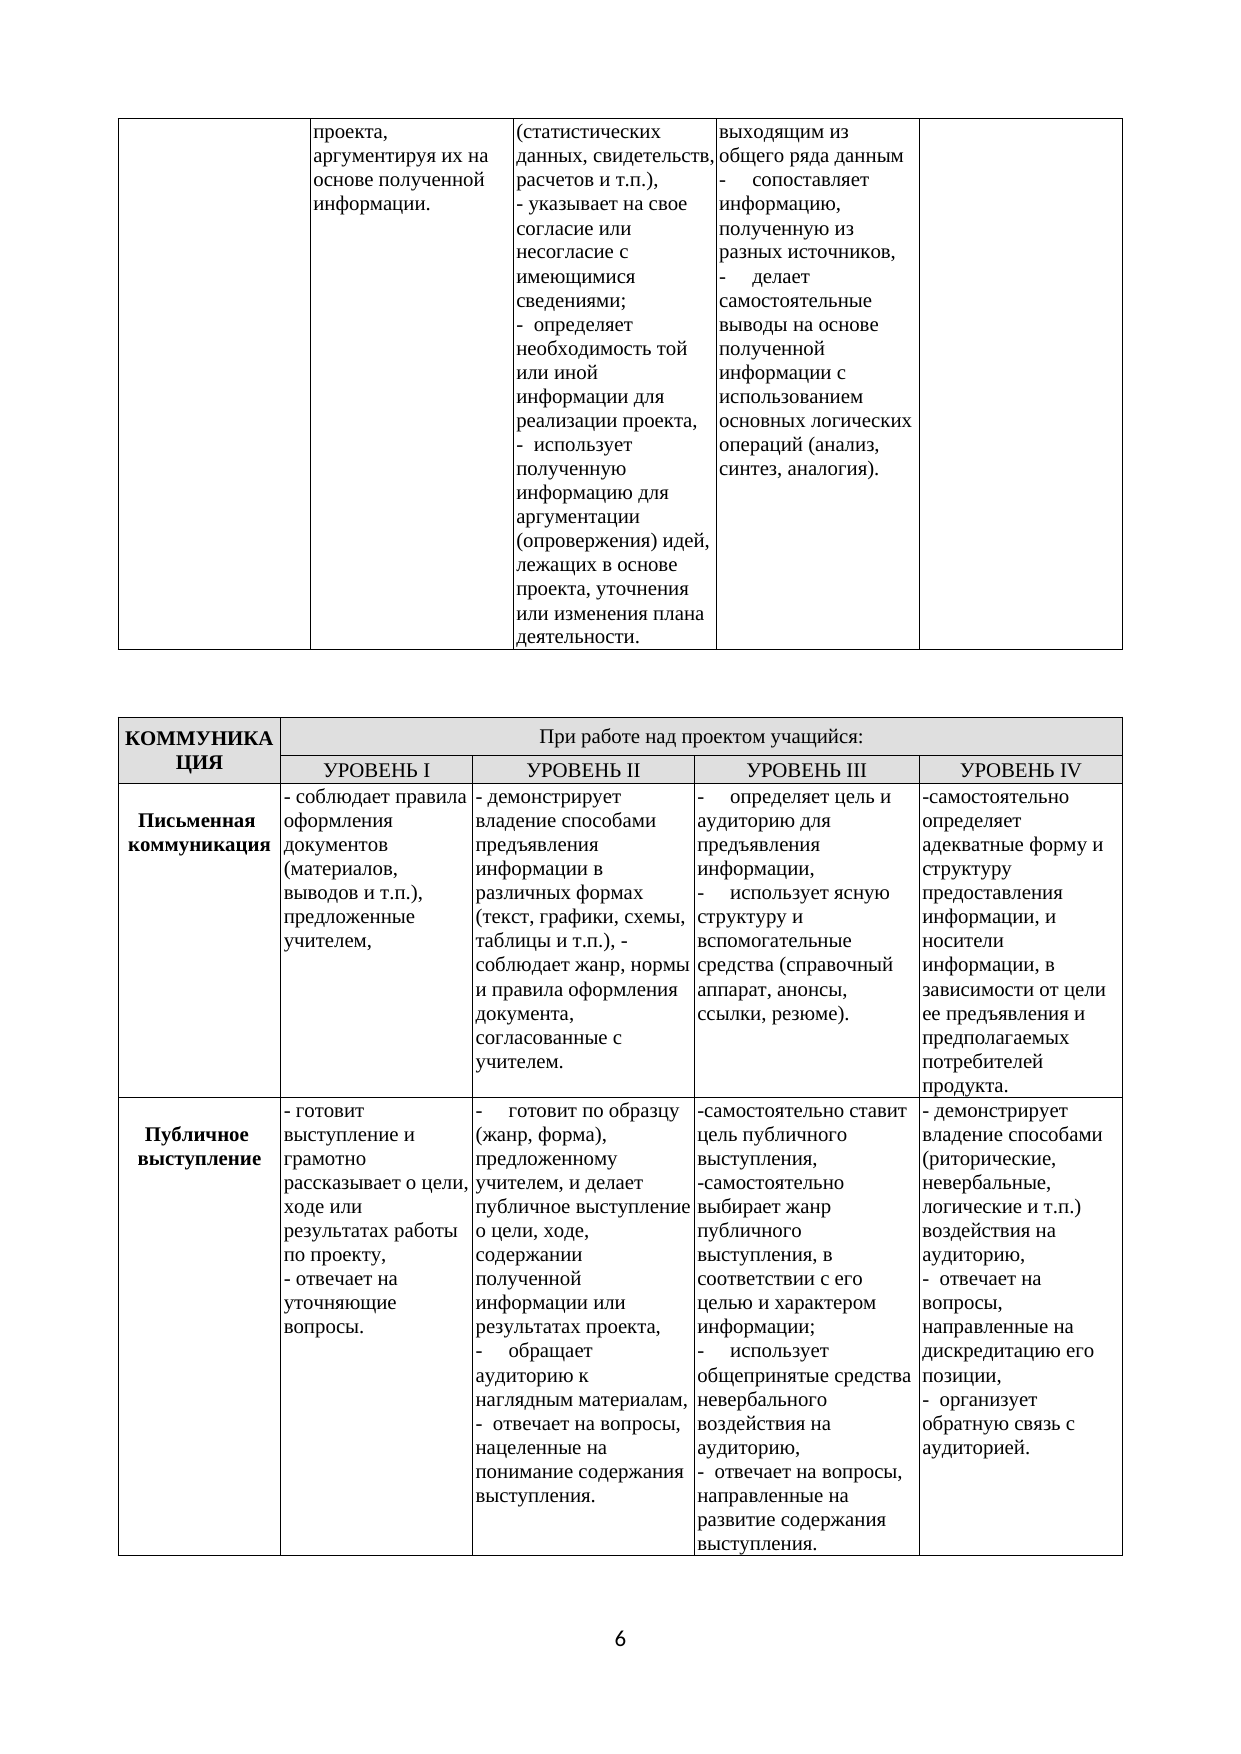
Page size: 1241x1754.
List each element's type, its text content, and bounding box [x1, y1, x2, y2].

table_cell Публичное выступление [119, 1098, 280, 1555]
table_cell УРОВЕНЬ IV [920, 756, 1122, 783]
table_cell УРОВЕНЬ III [695, 756, 919, 783]
table_cell -самостоятельно ставит цель публичного выступления, -самостоятельно выбирает жанр публичного выступления, в соответствии с его целью и характером информации; - использует общепринятые средства невербального воздействия на аудиторию, - отвечает на вопросы, направленные на развитие содержания выступления. [695, 1098, 919, 1555]
table_cell - определяет цель и аудиторию для предъявления информации, - использует ясную структуру и вспомогательные средства (справочный аппарат, анонсы, ссылки, резюме). [695, 784, 919, 1097]
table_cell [920, 119, 1122, 648]
table_cell - готовит выступление и грамотно рассказывает о цели, ходе или результатах работы по проекту, - отвечает на уточняющие вопросы. [281, 1098, 472, 1555]
table_header КОММУНИКАЦИЯ [119, 718, 280, 783]
table_cell - демонстрирует владение способами предъявления информации в различных формах (текст, графики, схемы, таблицы и т.п.), - соблюдает жанр, нормы и правила оформления документа, согласованные с учителем. [473, 784, 694, 1097]
table_cell -самостоятельно определяет адекватные форму и структуру предоставления информации, и носители информации, в зависимости от цели ее предъявления и предполагаемых потребителей продукта. [920, 784, 1122, 1097]
table_cell - соблюдает правила оформления документов (материалов, выводов и т.п.), предложенные учителем, [281, 784, 472, 1097]
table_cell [311, 119, 513, 648]
table_cell УРОВЕНЬ I [281, 756, 472, 783]
table_header При работе над проектом учащийся: [281, 718, 1122, 755]
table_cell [119, 119, 310, 648]
table_cell - демонстрирует владение способами (риторические, невербальные, логические и т.п.) воздействия на аудиторию, - отвечает на вопросы, направленные на дискредитацию его позиции, - организует обратную связь с аудиторией. [920, 1098, 1122, 1555]
table_cell - готовит по образцу (жанр, форма), предложенному учителем, и делает публичное выступление о цели, ходе, содержании полученной информации или результатах проекта, - обращает аудиторию к наглядным материалам, - отвечает на вопросы, нацеленные на понимание содержания выступления. [473, 1098, 694, 1555]
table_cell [514, 119, 716, 648]
table_cell УРОВЕНЬ II [473, 756, 694, 783]
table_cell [717, 119, 919, 648]
table_cell Письменная коммуникация [119, 784, 280, 1097]
